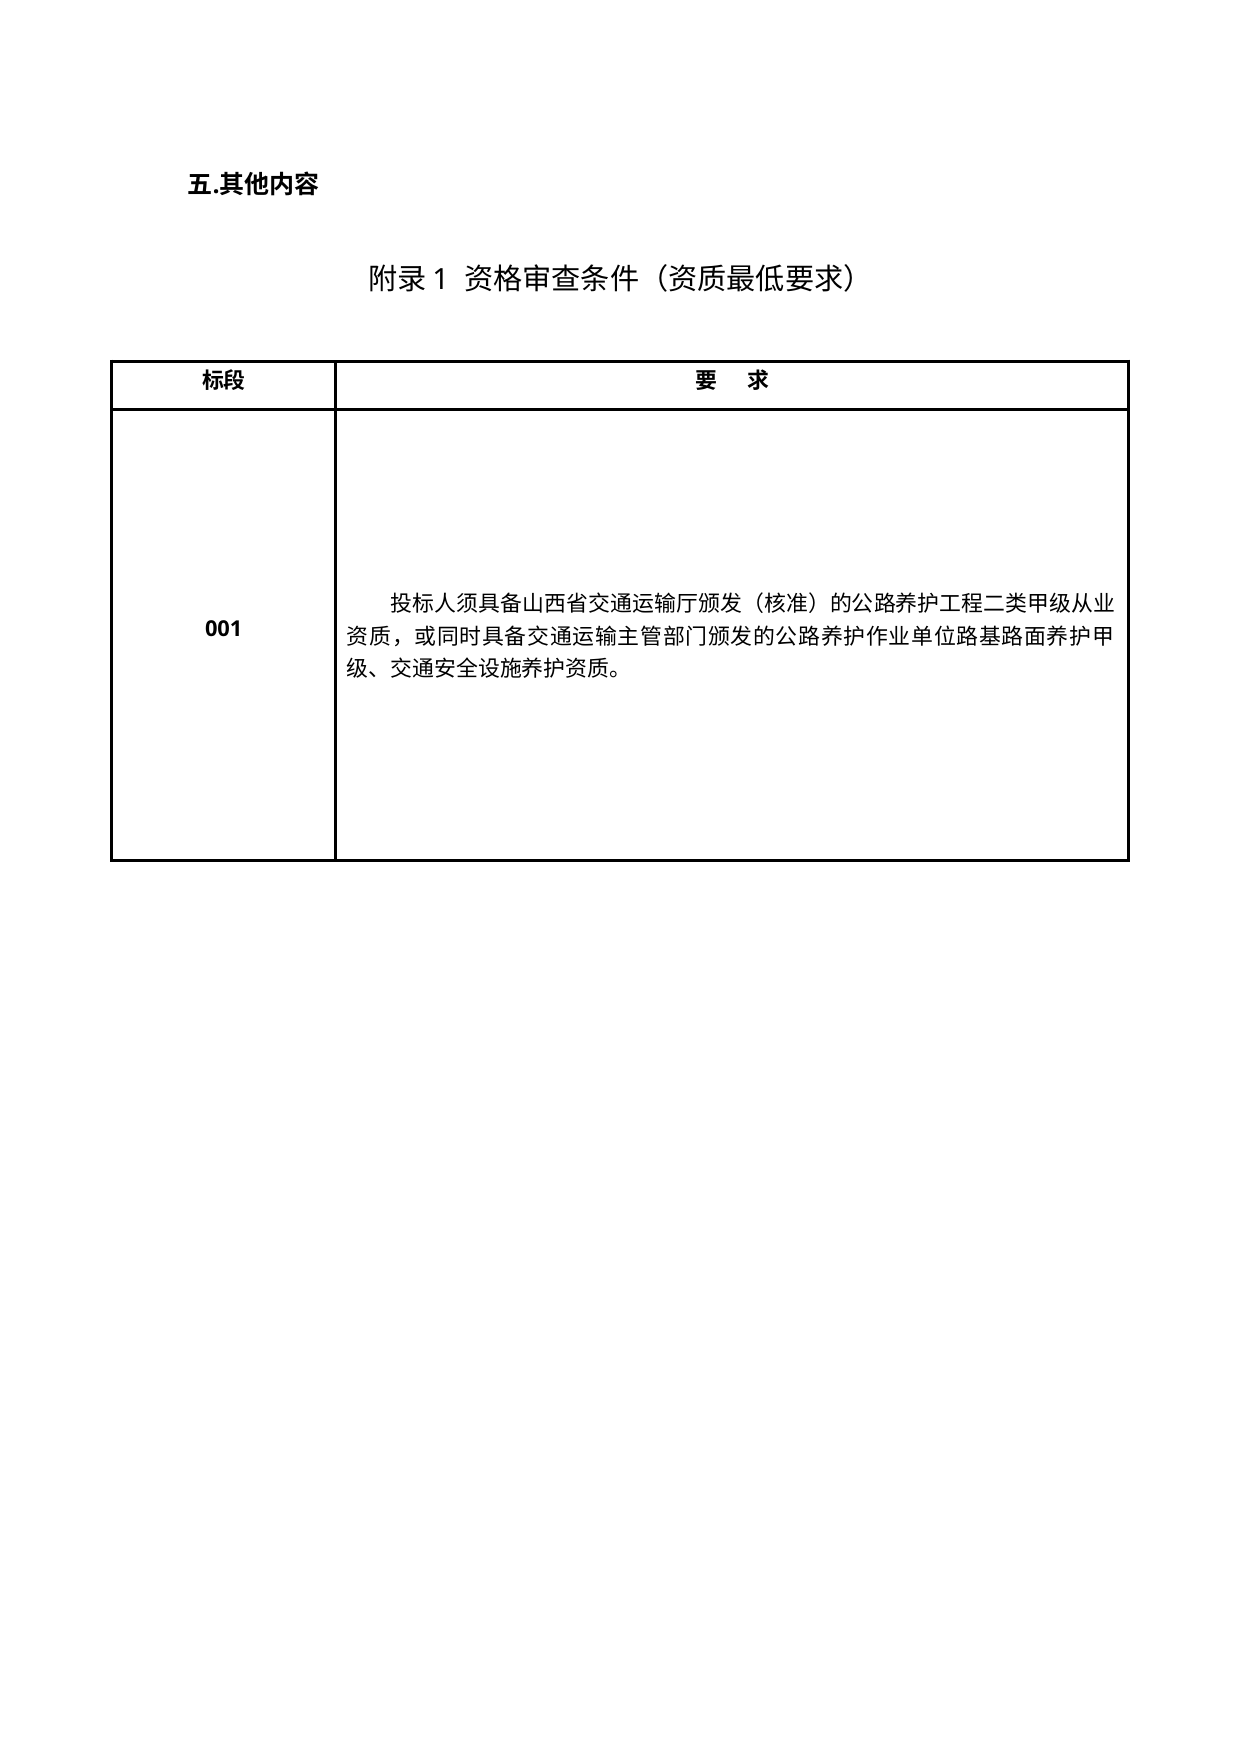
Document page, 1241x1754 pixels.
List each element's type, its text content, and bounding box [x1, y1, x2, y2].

table_header 要 求 [337, 363, 1127, 408]
text 附录1 资格审查条件（资质最低要求） [187, 244, 1053, 309]
table_cell 投标人须具备山西省交通运输厅颁发（核准）的公路养护工程二类甲级从业资质，或同时具备交通运输主管部门颁发的公路养护作业单位路基路面养护甲级、交通安全设施养护资质。 [337, 411, 1127, 858]
table_cell 001 [113, 411, 334, 858]
table_header 标段 [113, 363, 334, 408]
text 五.其他内容 [187, 150, 1053, 215]
